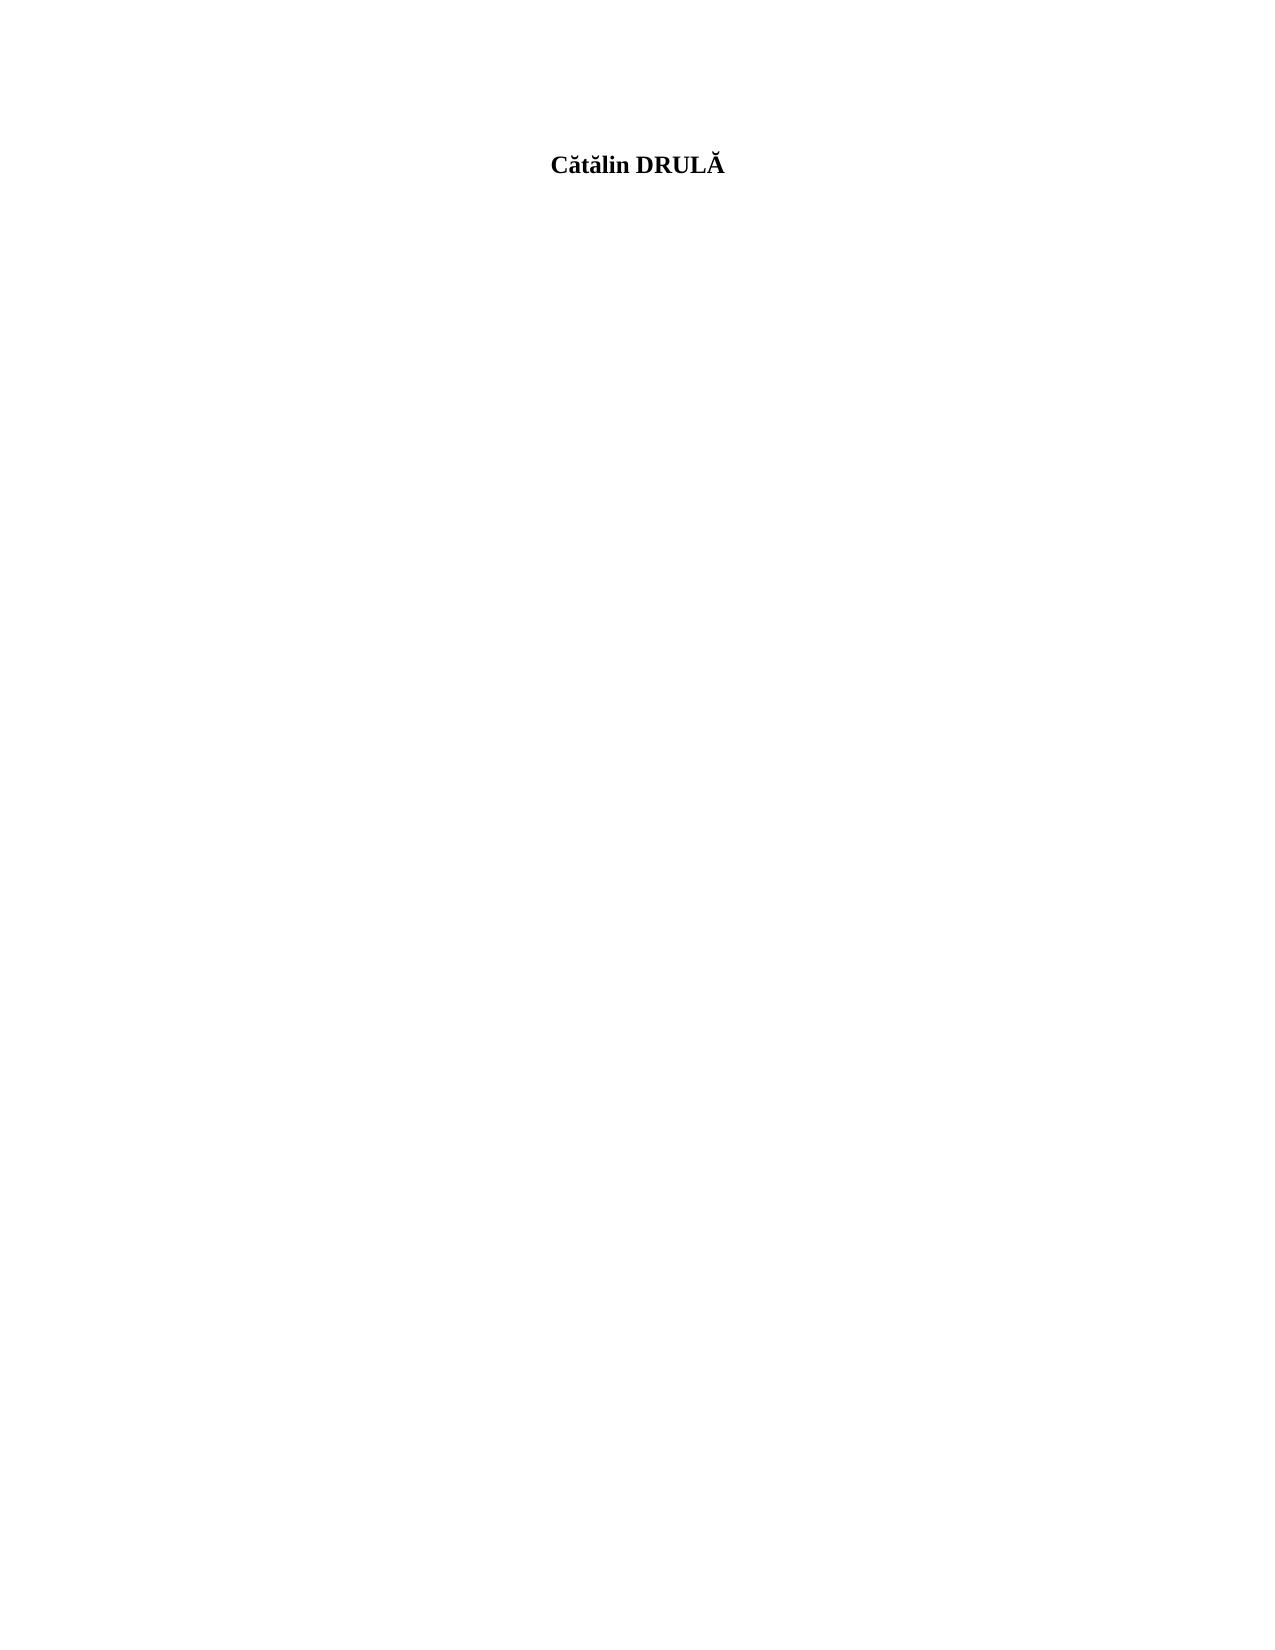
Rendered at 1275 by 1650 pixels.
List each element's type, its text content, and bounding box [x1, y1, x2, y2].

text Cătălin DRULĂ [150, 150, 1125, 179]
